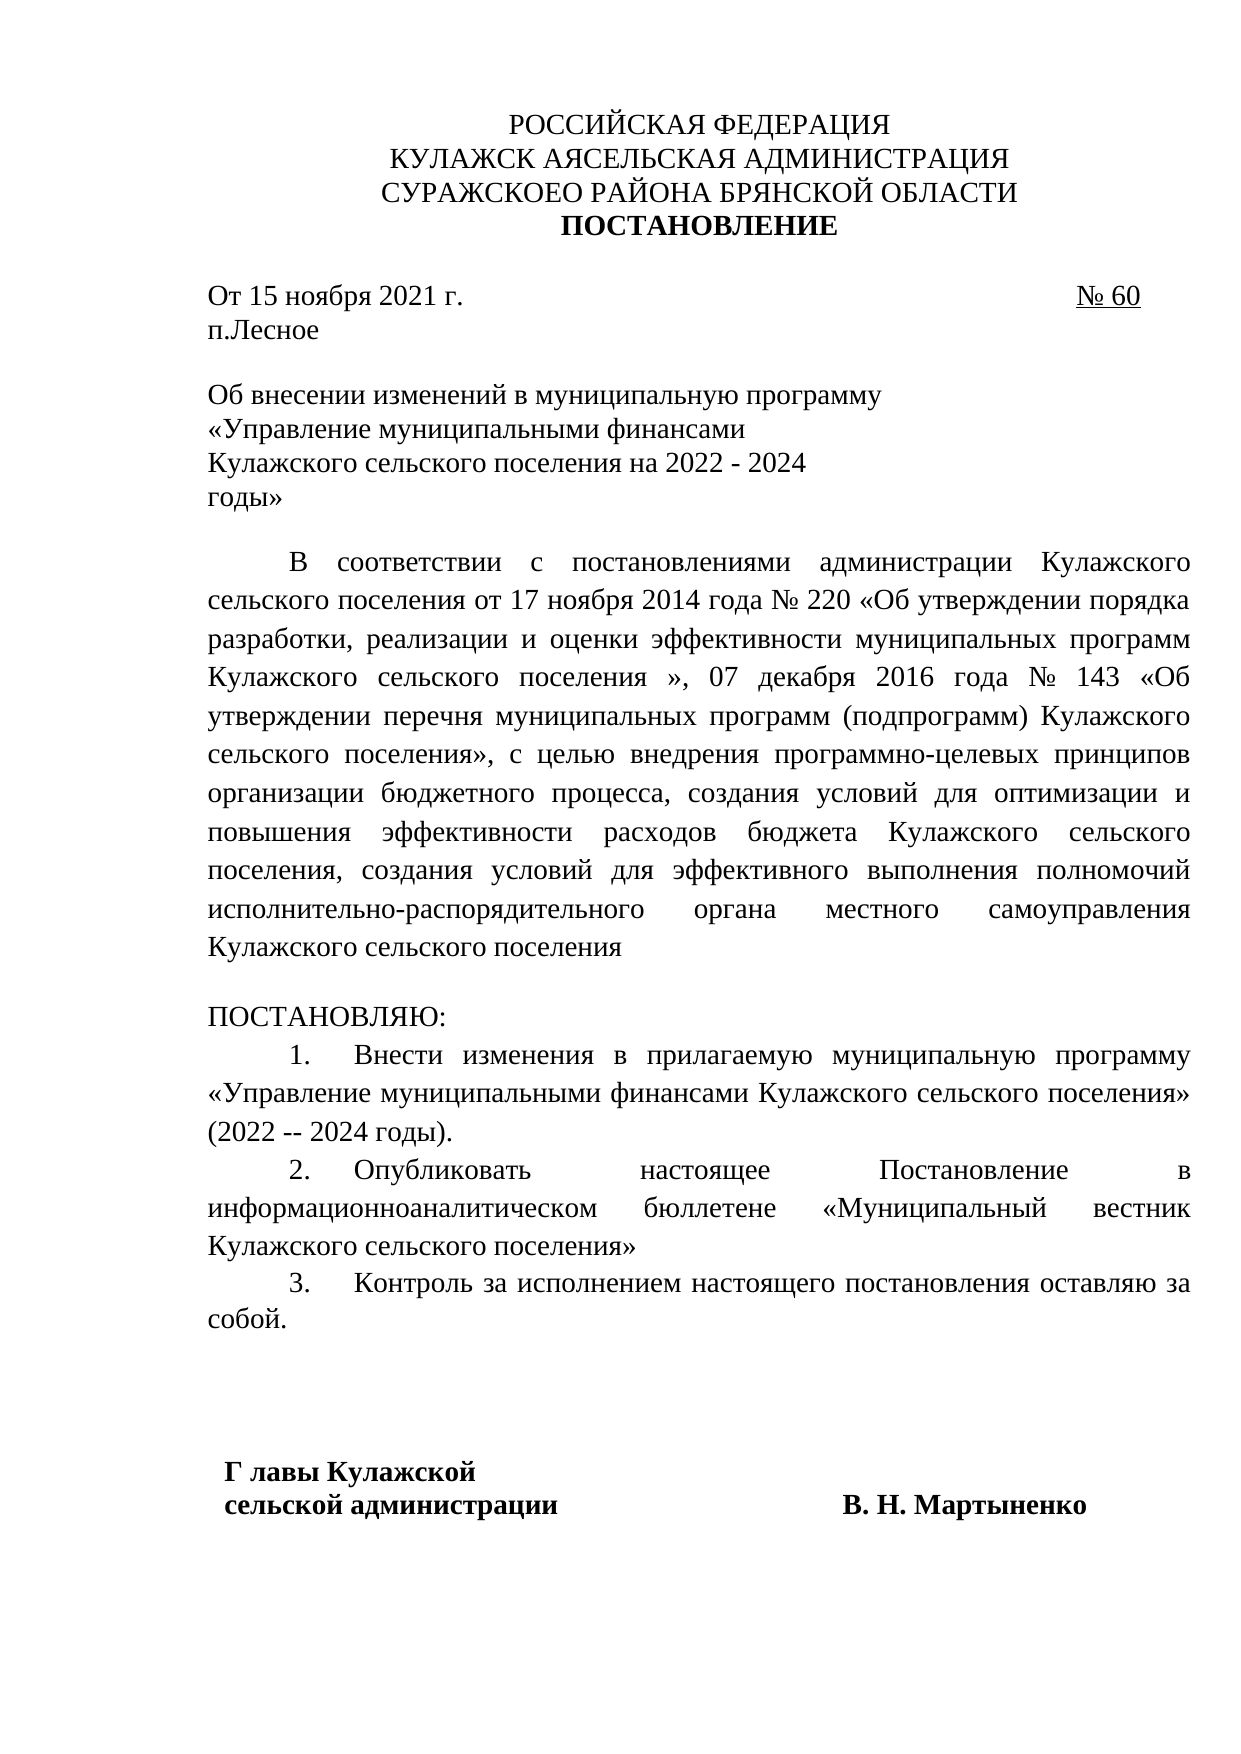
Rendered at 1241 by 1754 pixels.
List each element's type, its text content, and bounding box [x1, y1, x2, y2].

text От 15 ноября 2021 г. № 60 [207, 278, 1191, 312]
text Об внесении изменений в муниципальную программу «Управление муниципальными финансами Кулажского сельского поселения на 2022 - 2024 годы» [207, 378, 885, 513]
list Контроль за исполнением настоящего постановления оставляю за собой. [207, 1263, 1191, 1336]
text РОССИЙСКАЯ ФЕДЕРАЦИЯ КУЛАЖСК АЯСЕЛЬСКАЯ АДМИНИСТРАЦИЯ СУРАЖСКОЕО РАЙОНА БРЯНСКОЙ ОБЛАСТИ ПОСТАНОВЛЕНИЕ [207, 108, 1191, 243]
list Опубликовать настоящее Постановление в информационноаналитическом бюллетене «Муниципальный вестник Кулажского сельского поселения» [207, 1149, 1191, 1263]
text п.Лесное [207, 312, 1191, 346]
list Внести изменения в прилагаемую муниципальную программу «Управление муниципальными финансами Кулажского сельского поселения» (2022 -- 2024 годы). [207, 1034, 1191, 1149]
text Г лавы Кулажской сельской администрации В. Н. Мартыненко [224, 1454, 1191, 1521]
text ПОСТАНОВЛЯЮ: [207, 996, 1191, 1034]
text В соответствии с постановлениями администрации Кулажского сельского поселения от 17 ноября 2014 года № 220 «Об утверждении порядка разработки, реализации и оценки эффективности муниципальных программ Кулажского сельского поселения », 07 декабря 2016 года № 143 «Об утверждении перечня муниципальных программ (подпрограмм) Кулажского сельского поселения», с целью внедрения программно-целевых принципов организации бюджетного процесса, создания условий для оптимизации и повышения эффективности расходов бюджета Кулажского сельского поселения, создания условий для эффективного выполнения полномочий исполнительно-распорядительного органа местного самоуправления Кулажского сельского поселения [207, 540, 1191, 964]
